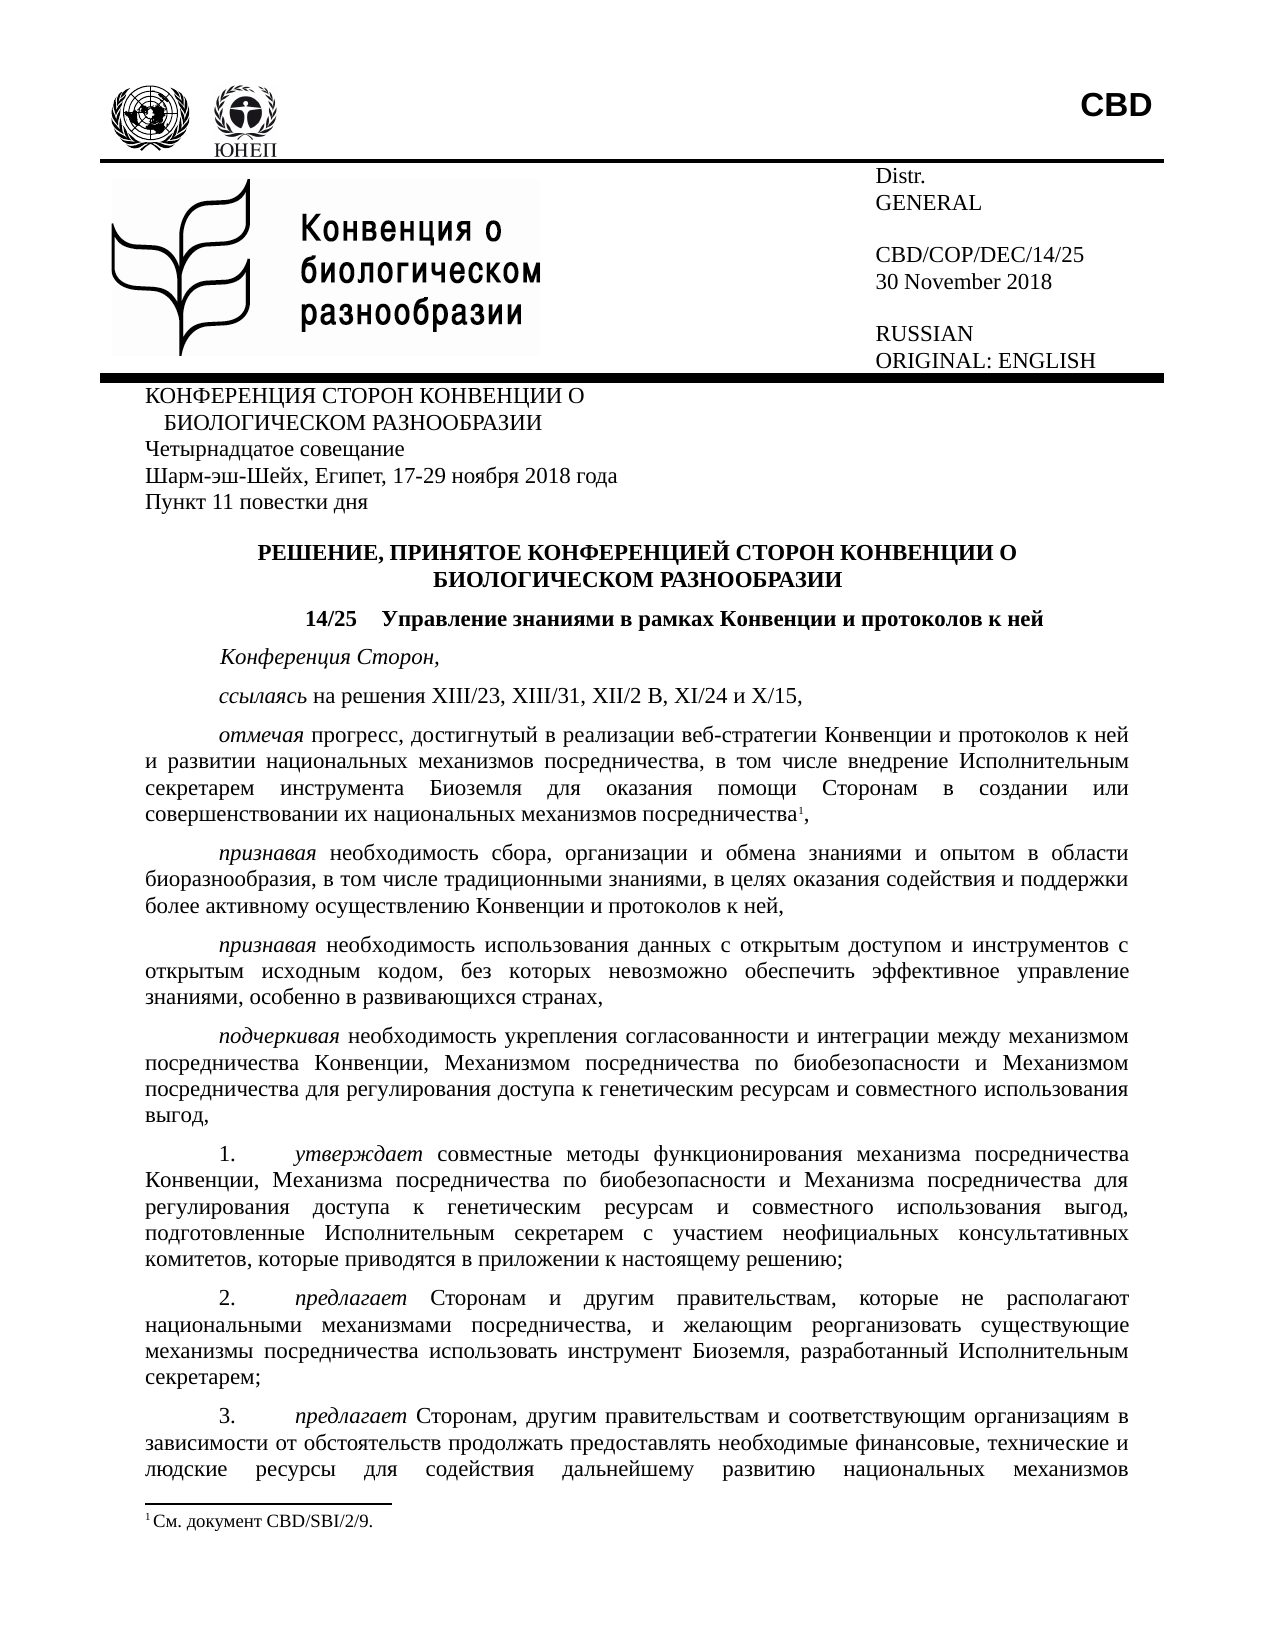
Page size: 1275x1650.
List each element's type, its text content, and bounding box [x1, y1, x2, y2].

text 2. предлагает Сторонам и другим правительствам, которые не располагают национальными механизмами посредничества, и желающим реорганизовать существующие механизмы посредничества использовать инструмент Биоземля, разработанный Исполнительным секретарем; [145, 1284, 1130, 1390]
table_header CBD [738, 85, 1163, 159]
text Пункт 11 повестки дня [145, 488, 670, 514]
table_cell Distr. GENERAL 5 30 November 2018 RUSSIAN ORIGINAL: ENGLISH [738, 163, 1163, 373]
text ссылаясь на решения XIII/23, XIII/31, XII/2 B, XI/24 и X/15, [218, 682, 1130, 709]
text Конференция Сторон, [145, 643, 1130, 670]
picture [111, 179, 541, 356]
text Четырнадцатое совещание [145, 435, 670, 462]
table_cell [100, 163, 737, 373]
text отмечая прогресс, достигнутый в реализации веб-стратегии Конвенции и протоколов к ней и развитии национальных механизмов посредничества, в том числе внедрение Исполнительным секретарем инструмента Биоземля для оказания помощи Сторонам в создании или совершенствовании их национальных механизмов посредничества, [145, 721, 1130, 827]
text 14/25 Управление знаниями в рамках Конвенции и протоколов к ней [145, 604, 1130, 631]
table_header [202, 85, 737, 159]
table_header [100, 85, 202, 159]
picture [213, 85, 277, 157]
text РЕШЕНИЕ, ПРИНЯТОЕ КОНФЕРЕНЦИЕЙ СТОРОН КОНВЕНЦИИ О БИОЛОГИЧЕСКОМ РАЗНООБРАЗИИ [145, 539, 1130, 592]
list 1. утверждает совместные методы функционирования механизма посредничества Конвенции, Механизма посредничества по биобезопасности и Механизма посредничества для регулирования доступа к генетическим ресурсам и совместного использования выгод, подготовленные Исполнительным секретарем с участием неофициальных консультативных комитетов, которые приводятся в приложении к настоящему решению; [145, 1140, 1130, 1272]
text признавая необходимость использования данных с открытым доступом и инструментов с открытым исходным кодом, без которых невозможно обеспечить эффективное управление знаниями, особенно в развивающихся странах, [145, 931, 1130, 1010]
text подчеркивая необходимость укрепления согласованности и интеграции между механизмом посредничества Конвенции, Механизмом посредничества по биобезопасности и Механизмом посредничества для регулирования доступа к генетическим ресурсам и совместного использования выгод, [145, 1022, 1130, 1128]
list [145, 1402, 1130, 1481]
text признавая необходимость сбора, организации и обмена знаниями и опытом в области биоразнообразия, в том числе традиционными знаниями, в целях оказания содействия и поддержки более активному осуществлению Конвенции и протоколов к ней, [145, 839, 1130, 918]
text Шарм-эш-Шейх, Египет, 17-29 ноября 2018 года [145, 462, 670, 488]
text КОНФЕРЕНЦИЯ СТОРОН КОНВЕНЦИИ О БИОЛОГИЧЕСКОМ РАЗНООБРАЗИИ [145, 383, 670, 435]
